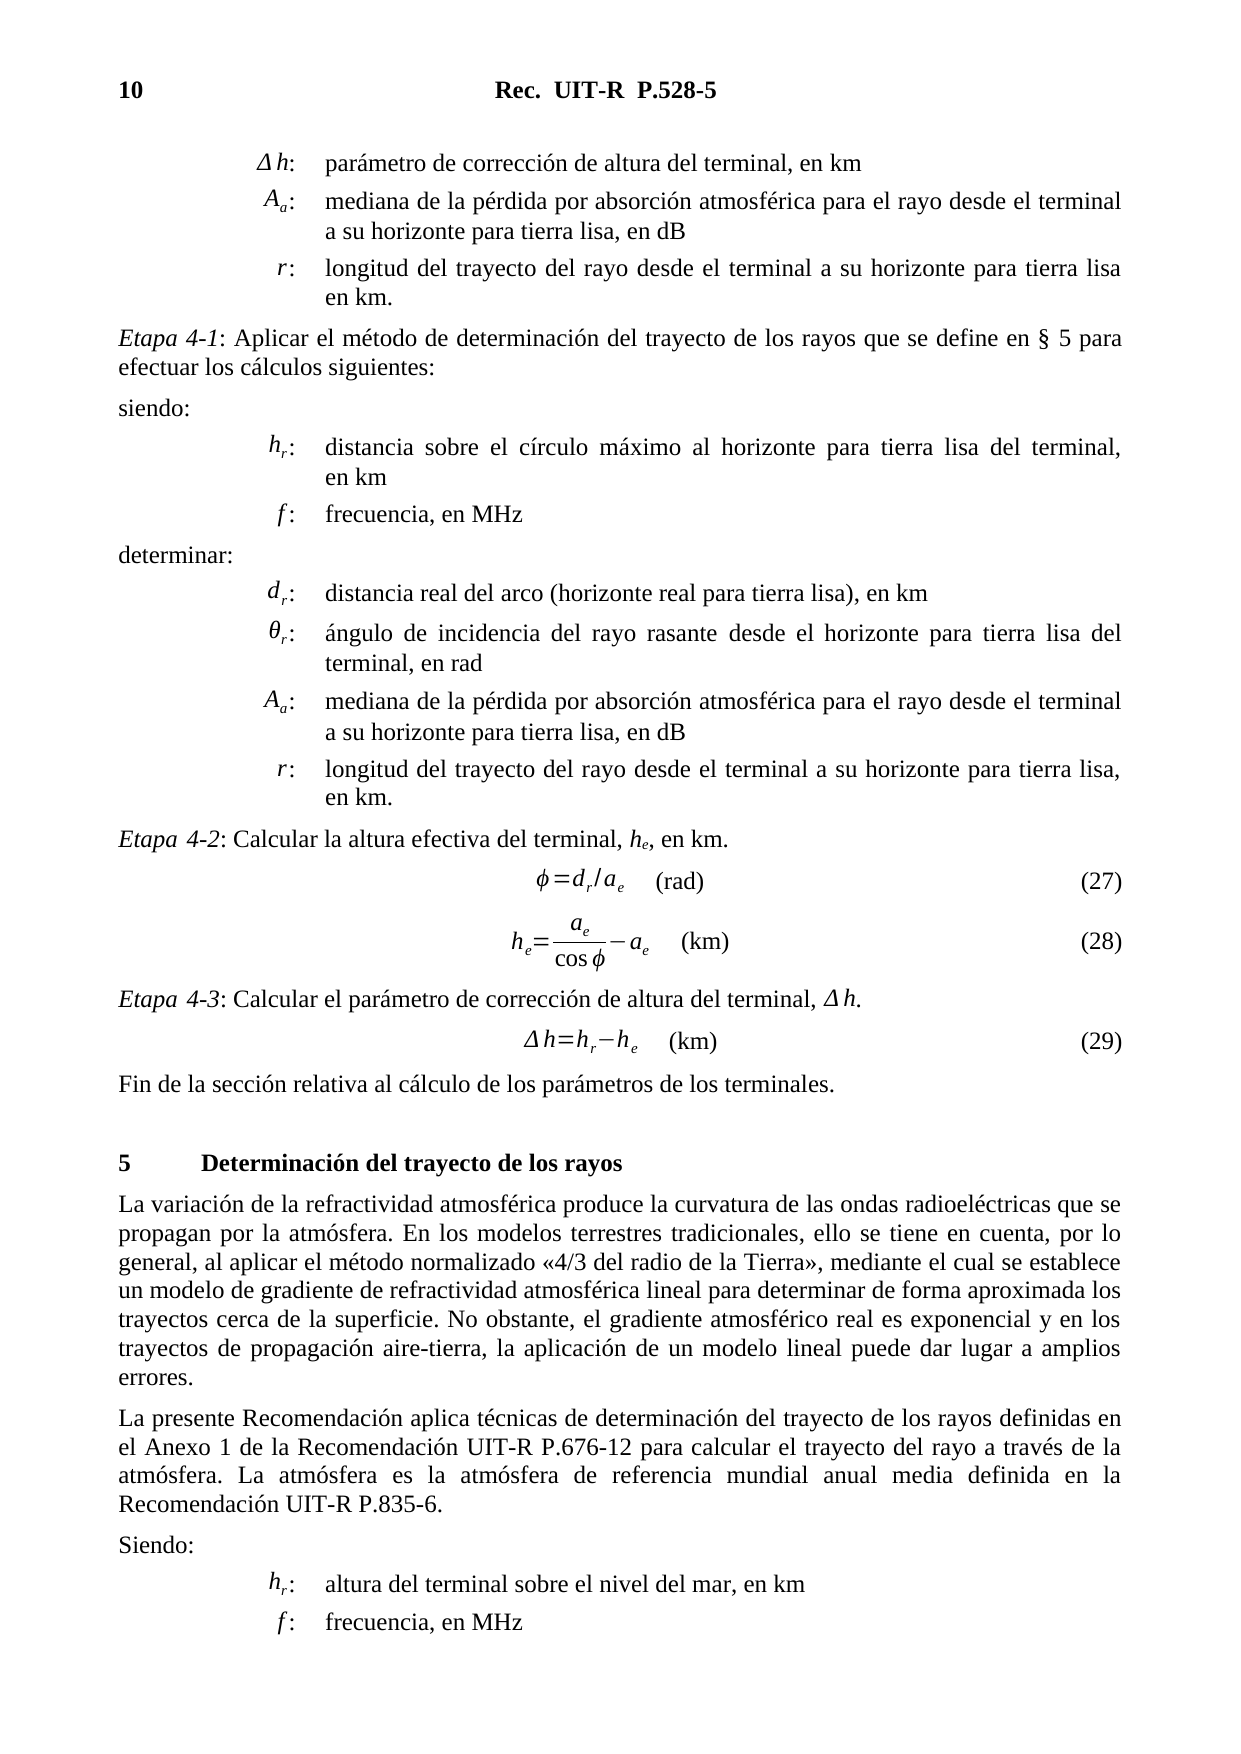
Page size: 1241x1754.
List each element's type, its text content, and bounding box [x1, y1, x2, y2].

text : frecuencia, en MHz [118, 499, 1122, 527]
text : frecuencia, en MHz [118, 1607, 1122, 1636]
text : distancia real del arco (horizonte real para tierra lisa), en km [118, 577, 1122, 608]
text La variación de la refractividad atmosférica produce la curvatura de las ondas radioeléctricas que se propagan por la atmósfera. En los modelos terrestres tradicionales, ello se tiene en cuenta, por lo general, al aplicar el método normalizado «4/3 del radio de la Tierra», mediante el cual se establece un modelo de gradiente de refractividad atmosférica lineal para determinar de forma aproximada los trayectos cerca de la superficie. No obstante, el gradiente atmosférico real es exponencial y en los trayectos de propagación aire-tierra, la aplicación de un modelo lineal puede dar lugar a amplios errores. [118, 1189, 1122, 1390]
text : ángulo de incidencia del rayo rasante desde el horizonte para tierra lisa del terminal, en rad [118, 617, 1122, 677]
text (km) (29) [118, 1025, 1122, 1057]
text siendo: [118, 393, 1122, 422]
text : longitud del trayecto del rayo desde el terminal a su horizonte para tierra lisa en km. [118, 253, 1122, 311]
text La presente Recomendación aplica técnicas de determinación del trayecto de los rayos definidas en el Anexo 1 de la Recomendación UIT-R P.676-12 para calcular el trayecto del rayo a través de la atmósfera. La atmósfera es la atmósfera de referencia mundial anual media definida en la Recomendación UIT-R P.835-6. [118, 1403, 1122, 1518]
text : longitud del trayecto del rayo desde el terminal a su horizonte para tierra lisa, en km. [118, 754, 1122, 811]
text Siendo: [118, 1530, 1122, 1559]
text : distancia sobre el círculo máximo al horizonte para tierra lisa del terminal, en km [118, 430, 1122, 490]
text : altura del terminal sobre el nivel del mar, en km [118, 1567, 1122, 1599]
text (km) (28) [118, 909, 1122, 971]
text Etapa 4-3: Calcular el parámetro de corrección de altura del terminal, . [118, 984, 1122, 1013]
text Etapa 4-2: Calcular la altura efectiva del terminal, he, en km. [118, 824, 1122, 852]
text : mediana de la pérdida por absorción atmosférica para el rayo desde el terminal a su horizonte para tierra lisa, en dB [118, 685, 1122, 745]
text (rad) (27) [118, 865, 1122, 896]
text : parámetro de corrección de altura del terminal, en km [118, 148, 1122, 176]
text determinar: [118, 540, 1122, 569]
text Etapa 4-1: Aplicar el método de determinación del trayecto de los rayos que se define en § 5 para efectuar los cálculos siguientes: [118, 323, 1122, 381]
text : mediana de la pérdida por absorción atmosférica para el rayo desde el terminal a su horizonte para tierra lisa, en dB [118, 185, 1122, 245]
text Fin de la sección relativa al cálculo de los parámetros de los terminales. [118, 1069, 1122, 1098]
subtitle 5 Determinación del trayecto de los rayos [118, 1148, 1122, 1177]
